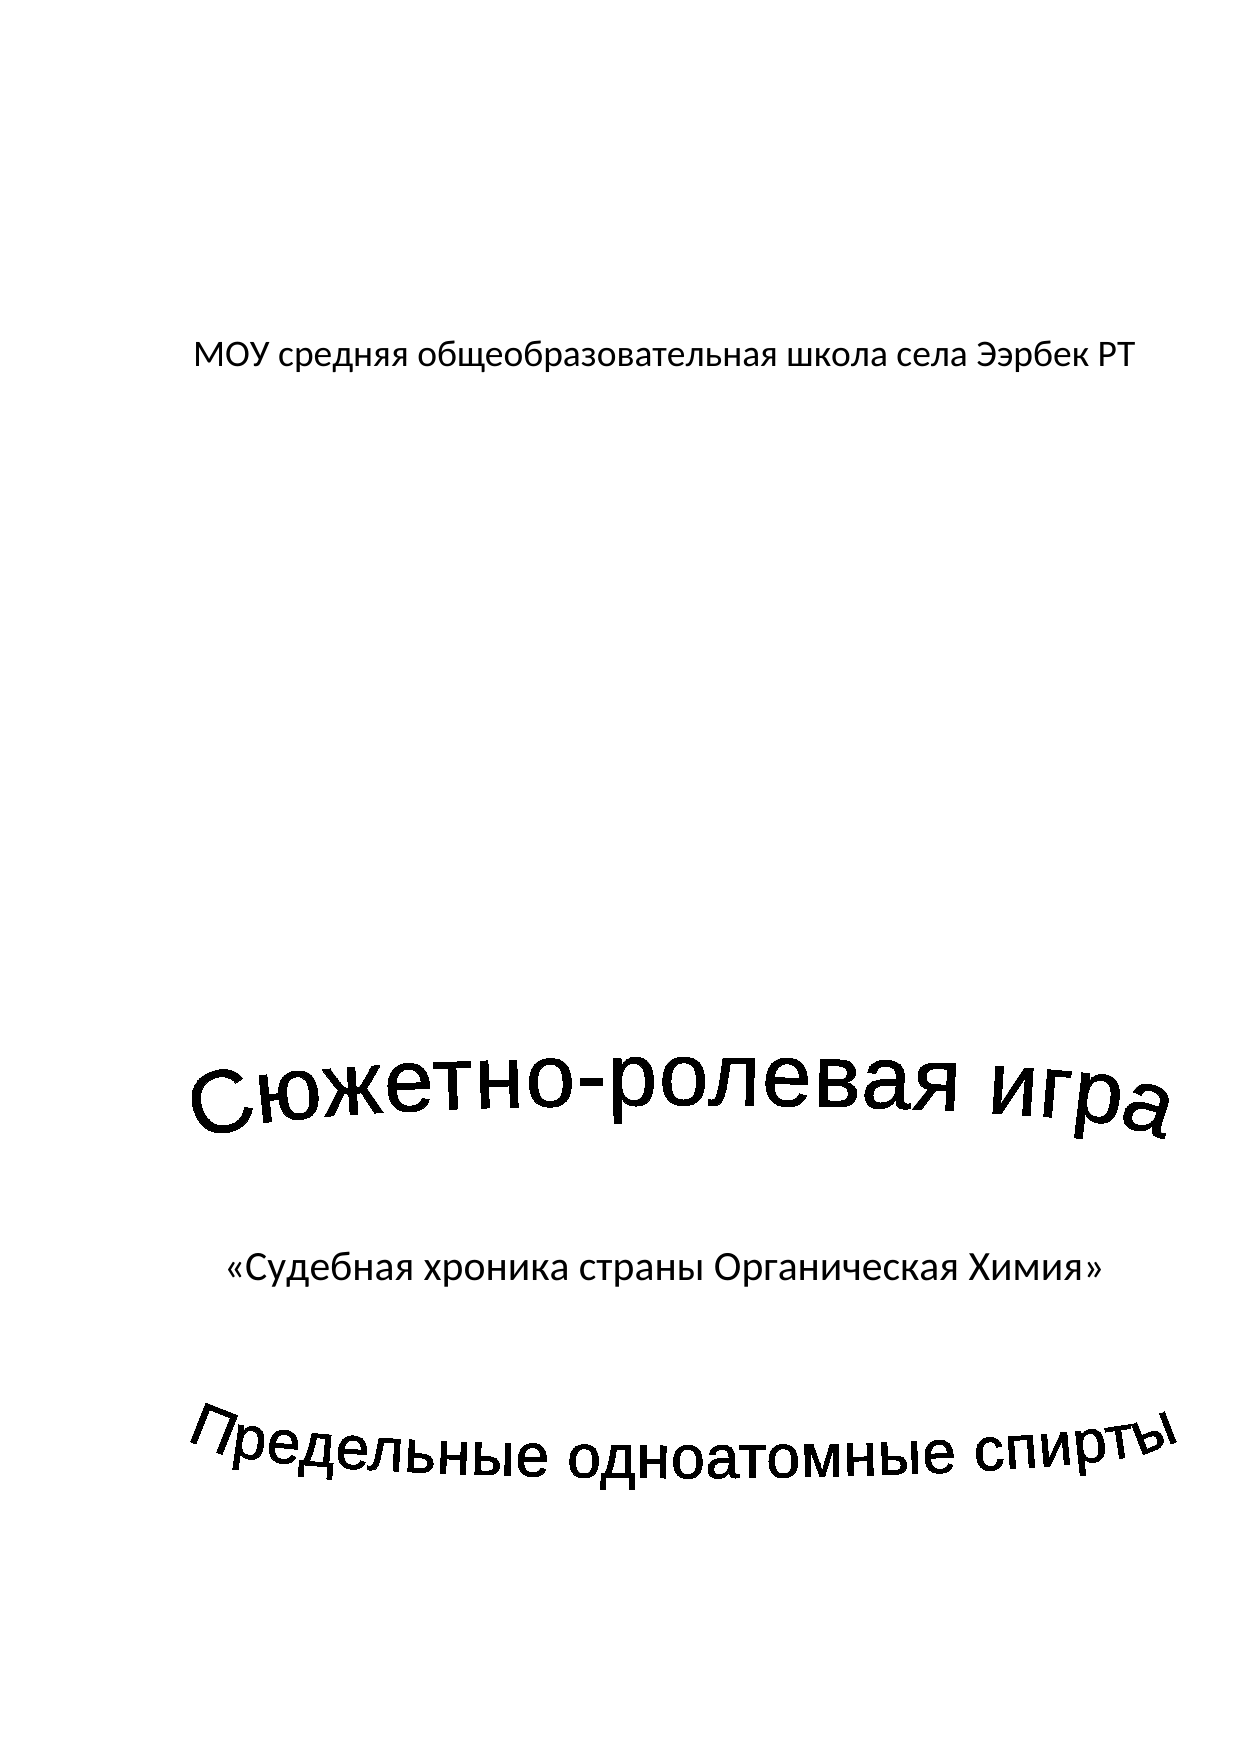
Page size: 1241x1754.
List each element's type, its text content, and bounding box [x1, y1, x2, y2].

text «Судебная хроника страны Органическая Химия» [177, 1240, 1152, 1291]
text МОУ средняя общеобразовательная школа села Ээрбек РТ [177, 330, 1152, 376]
